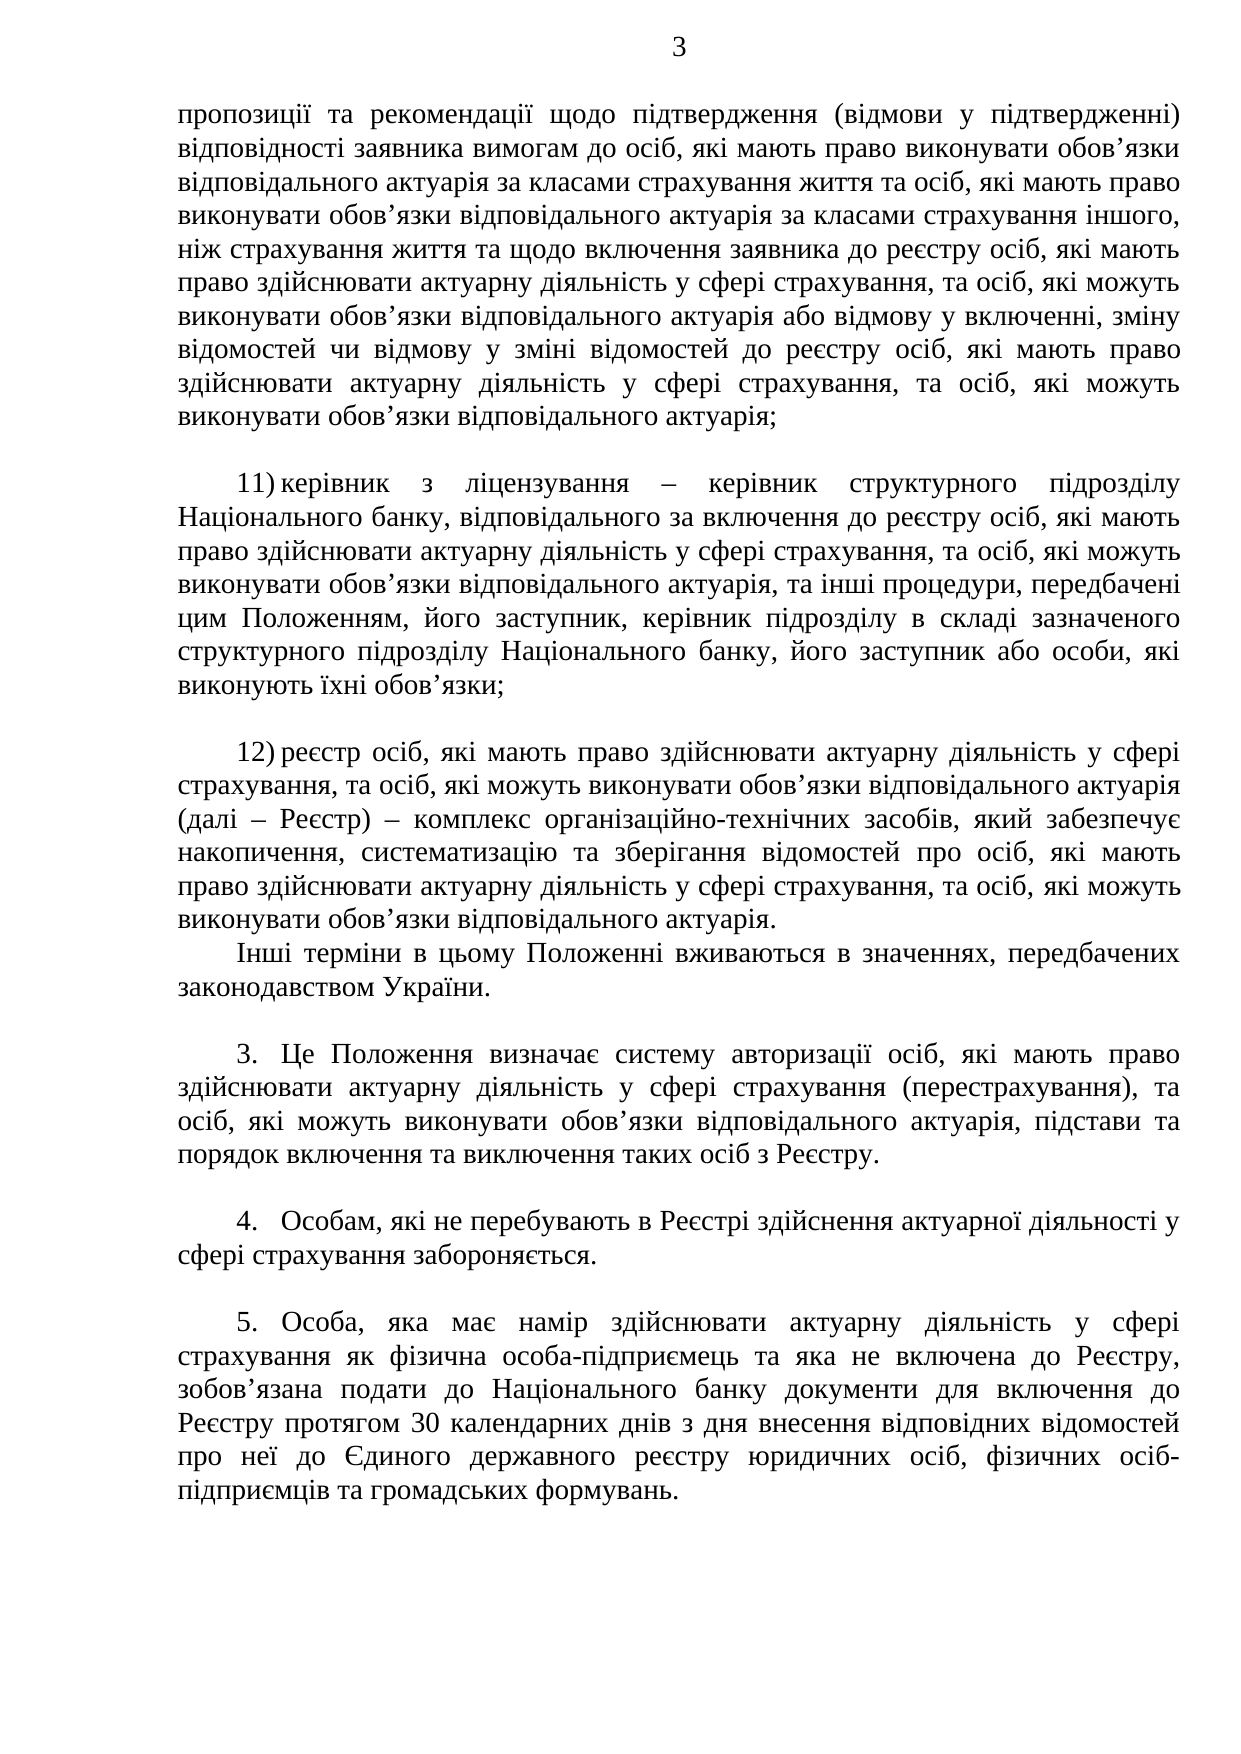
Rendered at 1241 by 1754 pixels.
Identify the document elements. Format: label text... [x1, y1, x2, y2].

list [177, 97, 1181, 432]
text 5. Особа, яка має намір здійснювати актуарну діяльність у сфері страхування як фізична особа-підприємець та яка не включена до Реєстру, зобов’язана подати до Національного банку документи для включення до Реєстру протягом 30 календарних днів з дня внесення відповідних відомостей про неї до Єдиного державного реєстру юридичних осіб, фізичних осіб-підприємців та громадських формувань. [177, 1304, 1181, 1505]
text Інші терміни в цьому Положенні вживаються в значеннях, передбачених законодавством України. [177, 935, 1181, 1002]
list Це Положення визначає систему авторизації осіб, які мають право здійснювати актуарну діяльність у сфері страхування (перестрахування), та осіб, які можуть виконувати обов’язки відповідального актуарія, підстави та порядок включення та виключення таких осіб з Реєстру. [177, 1036, 1181, 1170]
list реєстр осіб, які мають право здійснювати актуарну діяльність у сфері страхування, та осіб, які можуть виконувати обов’язки відповідального актуарія (далі – Реєстр) – комплекс організаційно-технічних засобів, який забезпечує накопичення, систематизацію та зберігання відомостей про осіб, які мають право здійснювати актуарну діяльність у сфері страхування, та осіб, які можуть виконувати обов’язки відповідального актуарія. [177, 734, 1181, 935]
list керівник з ліцензування – керівник структурного підрозділу Національного банку, відповідального за включення до реєстру осіб, які мають право здійснювати актуарну діяльність у сфері страхування, та осіб, які можуть виконувати обов’язки відповідального актуарія, та інші процедури, передбачені цим Положенням, його заступник, керівник підрозділу в складі зазначеного структурного підрозділу Національного банку, його заступник або особи, які виконують їхні обов’язки; [177, 466, 1181, 700]
list Особам, які не перебувають в Реєстрі здійснення актуарної діяльності у сфері страхування забороняється. [177, 1203, 1181, 1271]
